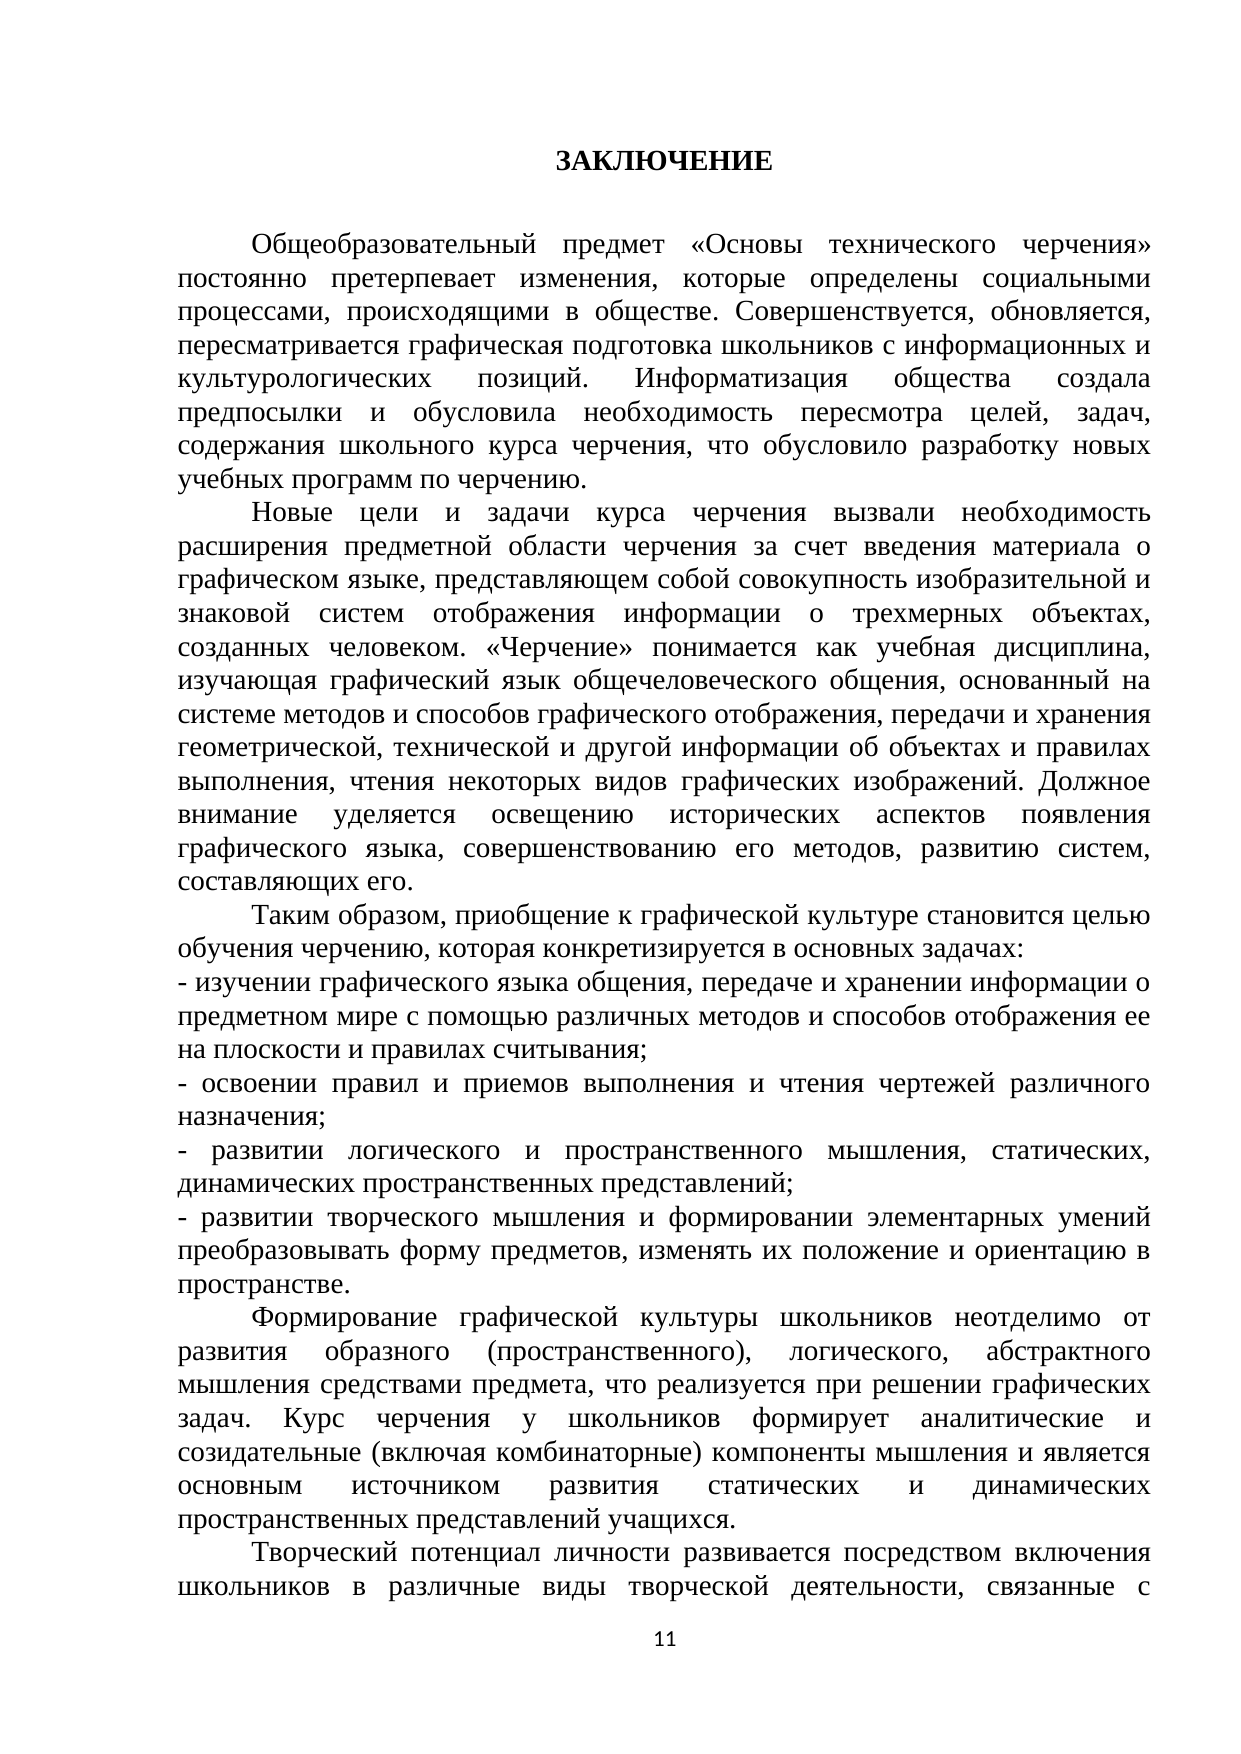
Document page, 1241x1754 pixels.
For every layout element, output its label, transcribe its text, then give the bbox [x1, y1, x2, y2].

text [177, 1534, 1152, 1601]
text - изучении графического языка общения, передаче и хранении информации о предметном мире с помощью различных методов и способов отображения ее на плоскости и правилах считывания; [177, 964, 1152, 1065]
text Формирование графической культуры школьников неотделимо от развития образного (пространственного), логического, абстрактного мышления средствами предмета, что реализуется при решении графических задач. Курс черчения у школьников формирует аналитические и созидательные (включая комбинаторные) компоненты мышления и является основным источником развития статических и динамических пространственных представлений учащихся. [177, 1299, 1152, 1534]
text Общеобразовательный предмет «Основы технического черчения» постоянно претерпевает изменения, которые определены социальными процессами, происходящими в обществе. Совершенствуется, обновляется, пересматривается графическая подготовка школьников с информационных и культурологических позиций. Информатизация общества создала предпосылки и обусловила необходимость пересмотра целей, задач, содержания школьного курса черчения, что обусловило разработку новых учебных программ по черчению. [177, 226, 1152, 494]
text Таким образом, приобщение к графической культуре становится целью обучения черчению, которая конкретизируется в основных задачах: [177, 897, 1152, 964]
subtitle ЗАКЛЮЧЕНИЕ [177, 143, 1152, 177]
text Новые цели и задачи курса черчения вызвали необходимость расширения предметной области черчения за счет введения материала о графическом языке, представляющем собой совокупность изобразительной и знаковой систем отображения информации о трехмерных объектах, созданных человеком. «Черчение» понимается как учебная дисциплина, изучающая графический язык общечеловеческого общения, основанный на системе методов и способов графического отображения, передачи и хранения геометрической, технической и другой информации об объектах и правилах выполнения, чтения некоторых видов графических изображений. Должное внимание уделяется освещению исторических аспектов появления графического языка, совершенствованию его методов, развитию систем, составляющих его. [177, 494, 1152, 897]
text - освоении правил и приемов выполнения и чтения чертежей различного назначения; [177, 1065, 1152, 1132]
text - развитии логического и пространственного мышления, статических, динамических пространственных представлений; [177, 1132, 1152, 1199]
text - развитии творческого мышления и формировании элементарных умений преобразовывать форму предметов, изменять их положение и ориентацию в пространстве. [177, 1199, 1152, 1299]
